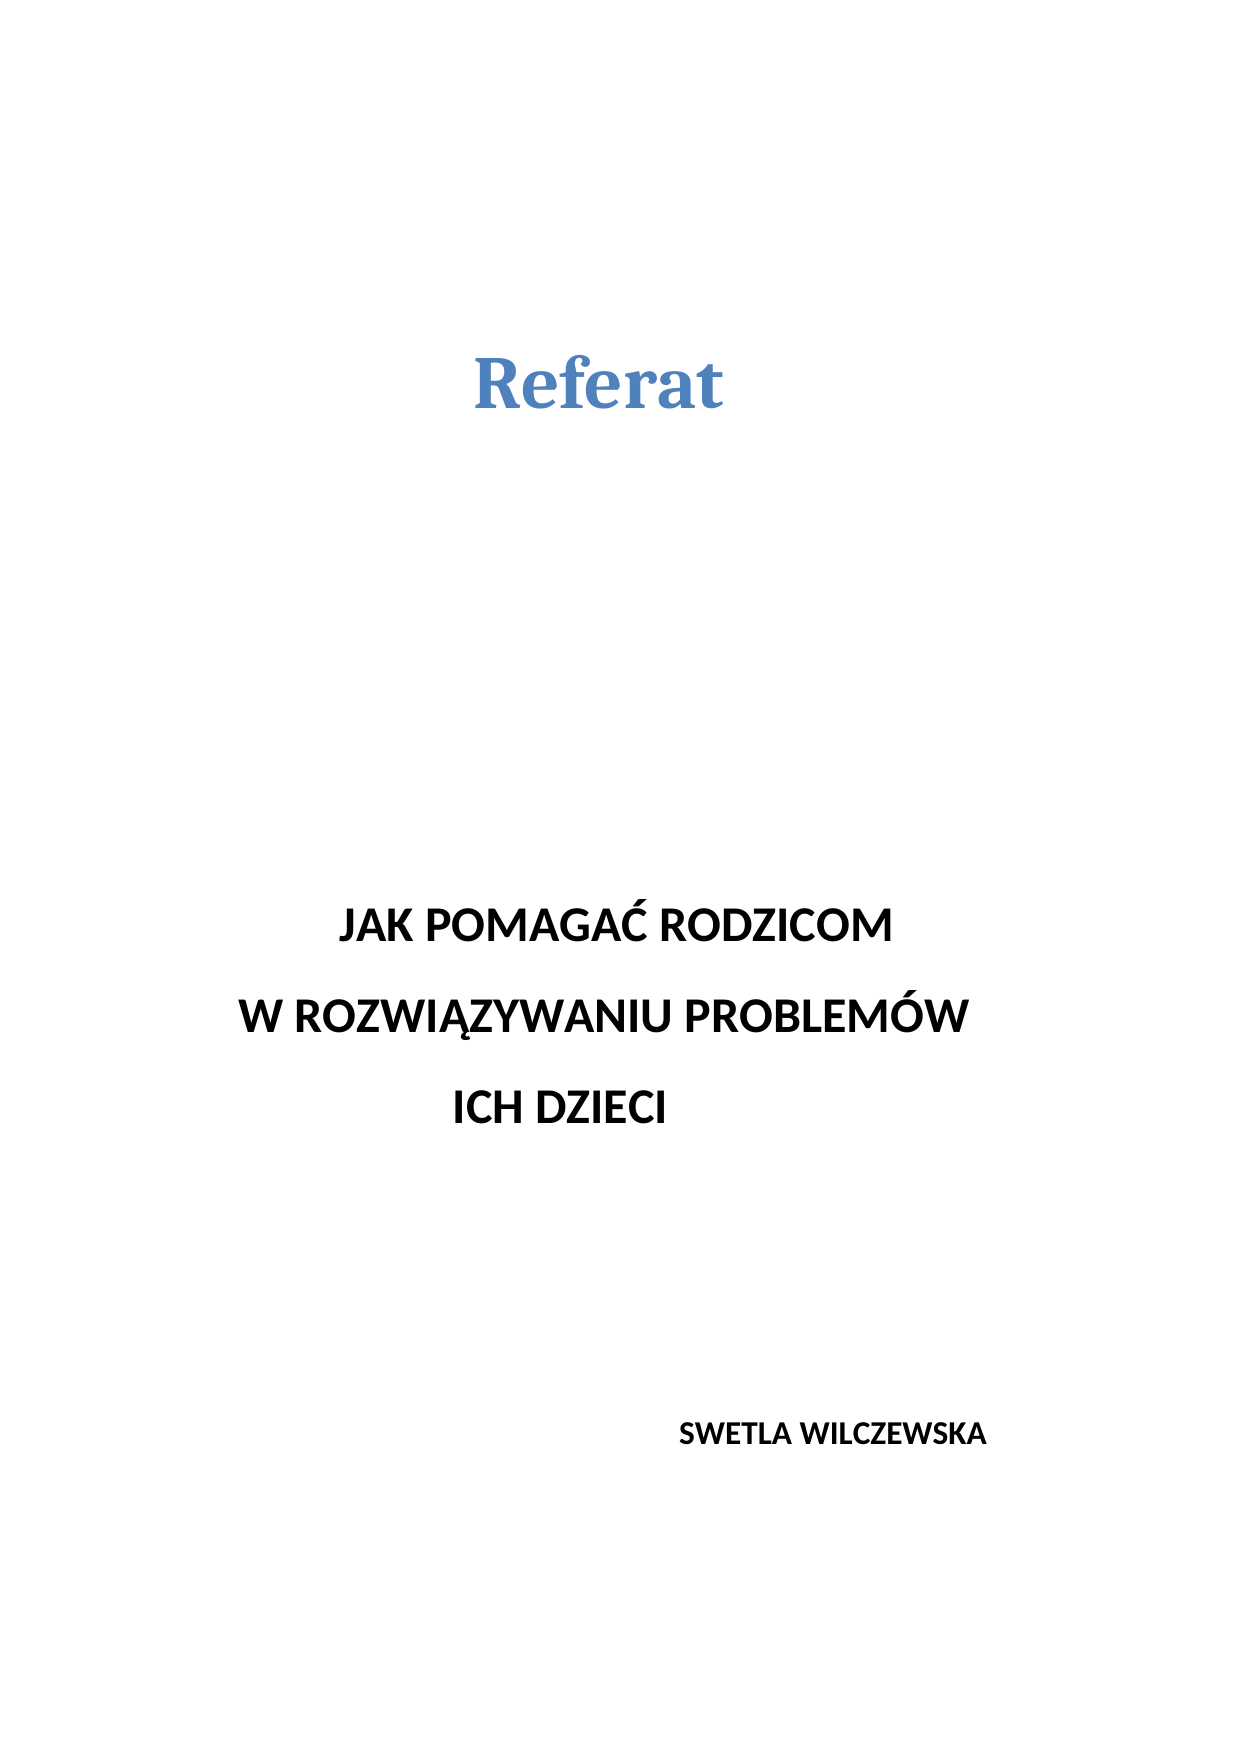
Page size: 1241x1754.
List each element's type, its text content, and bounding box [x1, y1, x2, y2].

text W ROZWIĄZYWANIU PROBLEMÓW [148, 984, 1093, 1045]
text JAK POMAGAĆ RODZICOM [148, 893, 1093, 954]
text ICH DZIECI [148, 1075, 1093, 1136]
text SWETLA WILCZEWSKA [148, 1412, 1093, 1452]
subtitle Referat [148, 341, 1093, 428]
